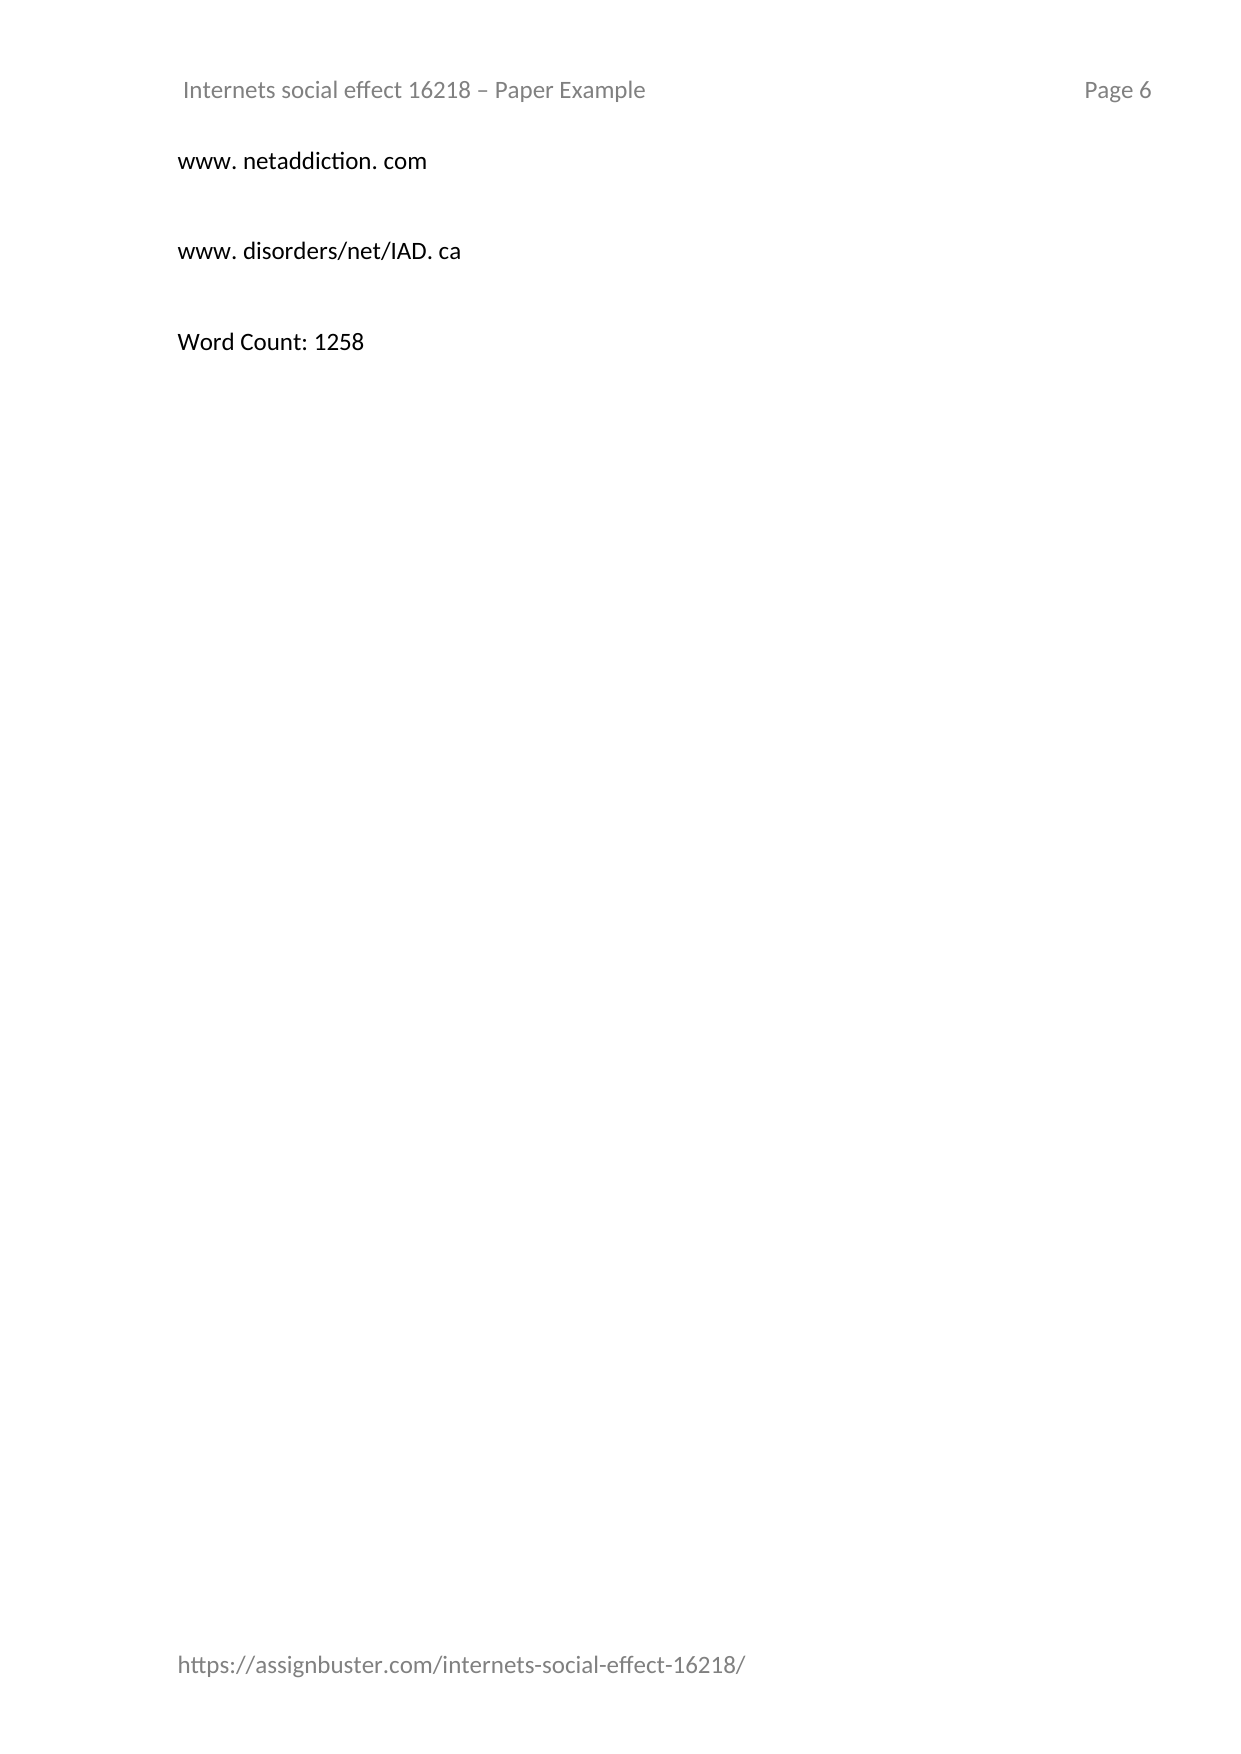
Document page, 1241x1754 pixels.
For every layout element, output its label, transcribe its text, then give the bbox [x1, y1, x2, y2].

text Word Count: 1258 [177, 326, 1152, 357]
text www. netaddiction. com [177, 145, 1152, 176]
text www. disorders/net/IAD. ca [177, 236, 1152, 266]
